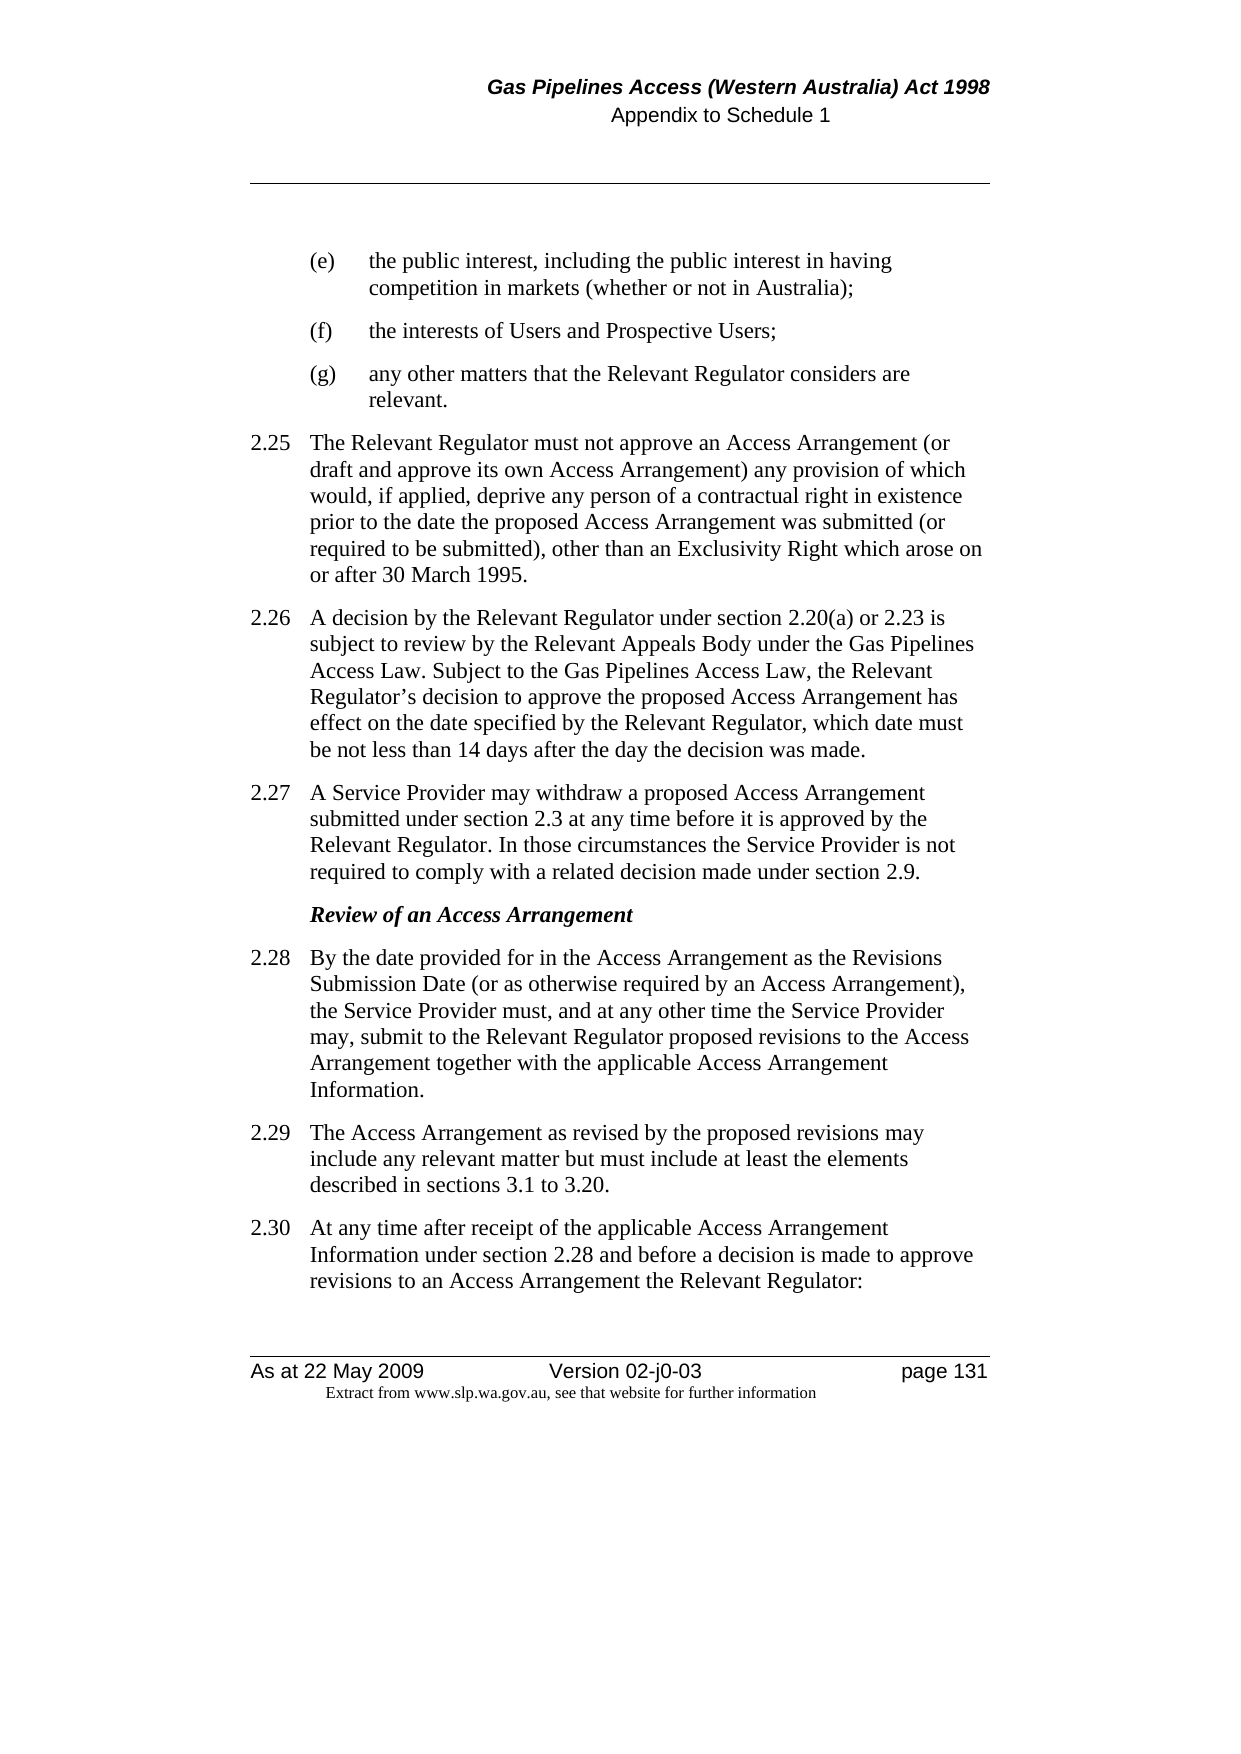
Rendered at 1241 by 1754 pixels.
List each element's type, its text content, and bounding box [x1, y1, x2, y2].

text 2.26 A decision by the Relevant Regulator under section 2.20(a) or 2.23 is subject to review by the Relevant Appeals Body under the Gas Pipelines Access Law. Subject to the Gas Pipelines Access Law, the Relevant Regulator’s decision to approve the proposed Access Arrangement has effect on the date specified by the Relevant Regulator, which date must be not less than 14 days after the day the decision was made. [250, 604, 990, 762]
text 2.25 The Relevant Regulator must not approve an Access Arrangement (or draft and approve its own Access Arrangement) any provision of which would, if applied, deprive any person of a contractual right in existence prior to the date the proposed Access Arrangement was submitted (or required to be submitted), other than an Exclusivity Right which arose on or after 30 March 1995. [250, 429, 990, 587]
text 2.29 The Access Arrangement as revised by the proposed revisions may include any relevant matter but must include at least the elements described in sections 3.1 to 3.20. [250, 1119, 990, 1198]
text 2.28 By the date provided for in the Access Arrangement as the Revisions Submission Date (or as otherwise required by an Access Arrangement), the Service Provider must, and at any other time the Service Provider may, submit to the Relevant Regulator proposed revisions to the Access Arrangement together with the applicable Access Arrangement Information. [250, 944, 990, 1102]
text (f) the interests of Users and Prospective Users; [250, 317, 990, 343]
text (g) any other matters that the Relevant Regulator considers are relevant. [250, 360, 990, 413]
text Review of an Access Arrangement [250, 901, 990, 927]
text 2.30 At any time after receipt of the applicable Access Arrangement Information under section 2.28 and before a decision is made to approve revisions to an Access Arrangement the Relevant Regulator: [250, 1214, 990, 1293]
text 2.27 A Service Provider may withdraw a proposed Access Arrangement submitted under section 2.3 at any time before it is approved by the Relevant Regulator. In those circumstances the Service Provider is not required to comply with a related decision made under section 2.9. [250, 779, 990, 884]
text (e) the public interest, including the public interest in having competition in markets (whether or not in Australia); [250, 247, 990, 300]
